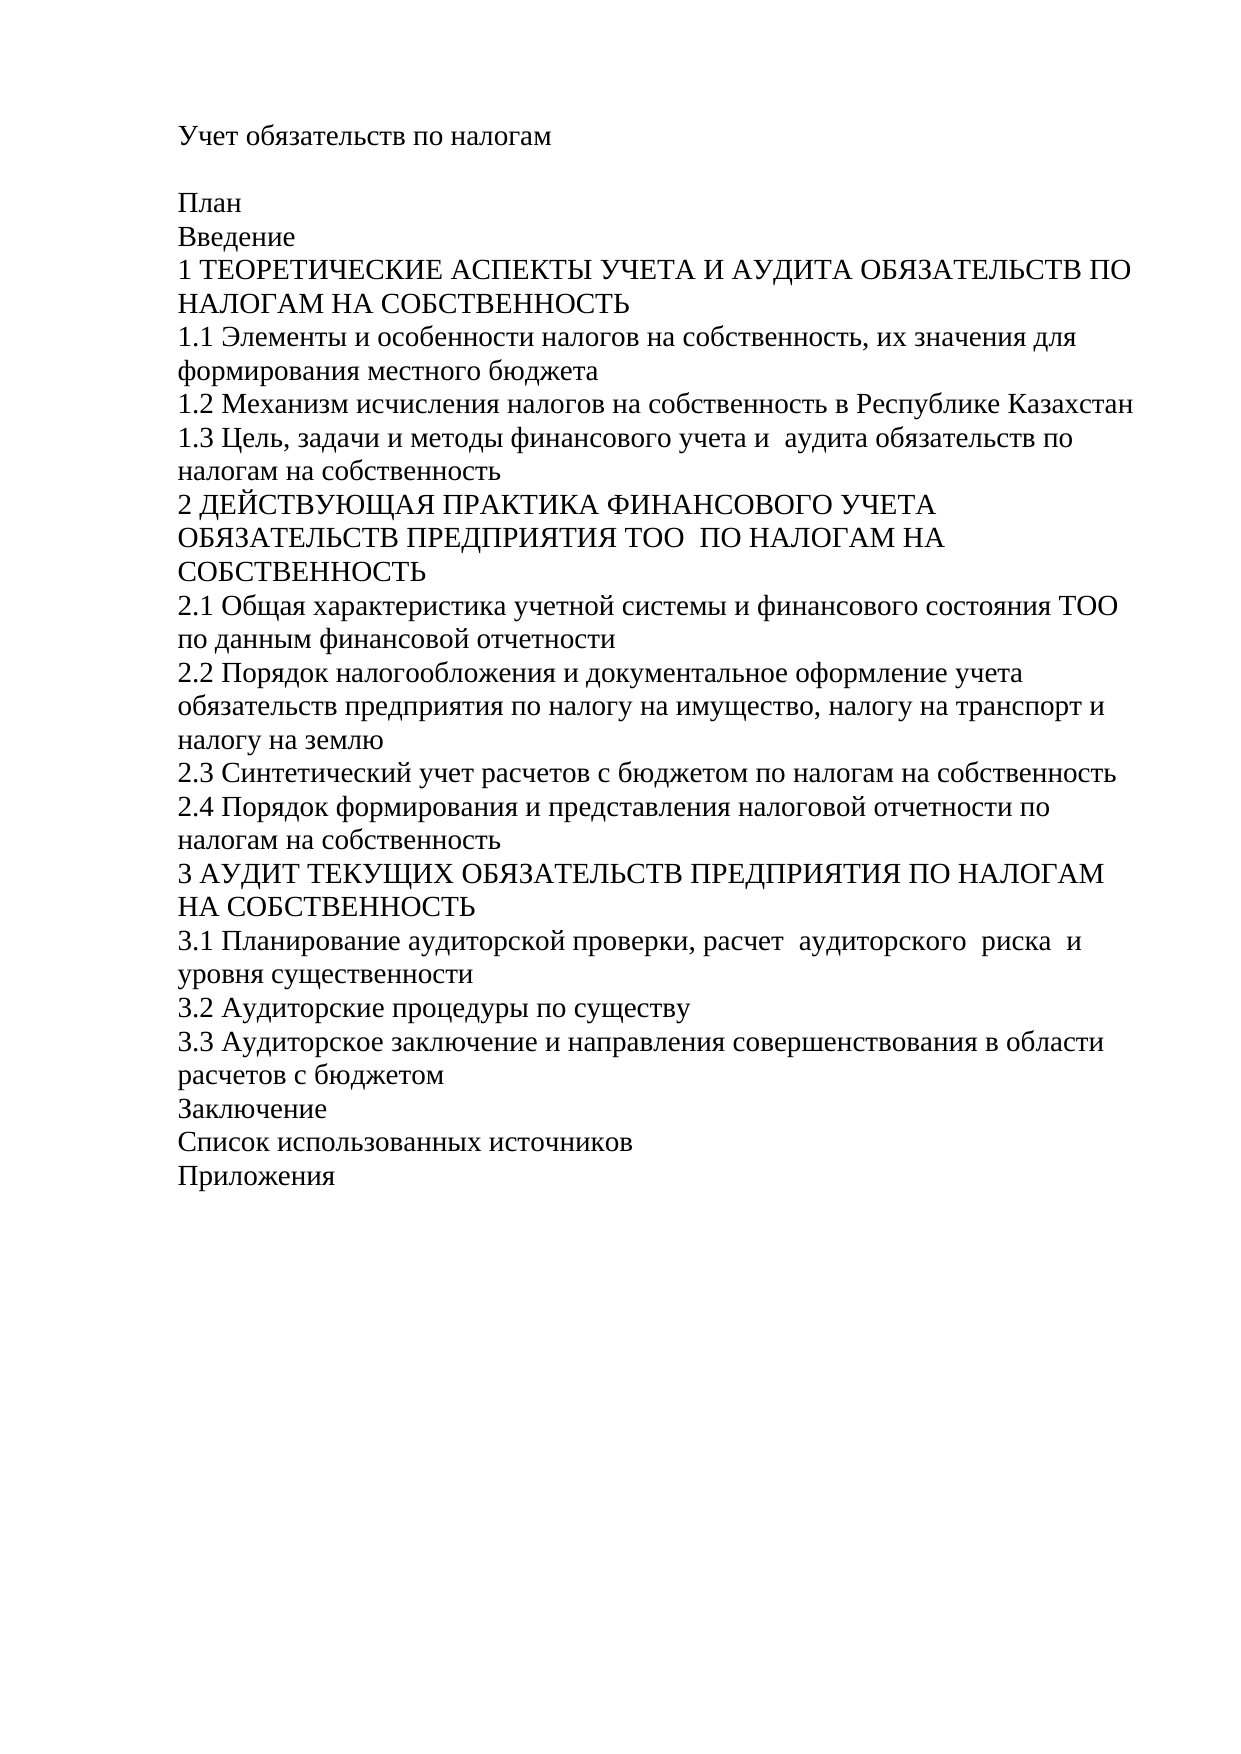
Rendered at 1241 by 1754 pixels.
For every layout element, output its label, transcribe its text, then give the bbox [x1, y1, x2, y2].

text 2.4 Порядок формирования и представления налоговой отчетности по налогам на собственность [177, 789, 1152, 856]
text 3 АУДИТ ТЕКУЩИХ ОБЯЗАТЕЛЬСТВ ПРЕДПРИЯТИЯ ПО НАЛОГАМ НА СОБСТВЕННОСТЬ [177, 856, 1152, 923]
text Приложения [177, 1158, 1152, 1191]
text План [177, 185, 1152, 219]
text Введение [177, 219, 1152, 252]
text 1.1 Элементы и особенности налогов на собственность, их значения для формирования местного бюджета [177, 319, 1152, 386]
text 2.2 Порядок налогообложения и документальное оформление учета обязательств предприятия по налогу на имущество, налогу на транспорт и налогу на землю [177, 655, 1152, 755]
text Заключение [177, 1091, 1152, 1124]
text 2.1 Общая характеристика учетной системы и финансового состояния ТОО по данным финансовой отчетности [177, 588, 1152, 655]
text Учет обязательств по налогам [177, 118, 1152, 152]
text 3.3 Аудиторское заключение и направления совершенствования в области расчетов с бюджетом [177, 1024, 1152, 1091]
text 1.2 Механизм исчисления налогов на собственность в Республике Казахстан [177, 386, 1152, 420]
text 2.3 Синтетический учет расчетов с бюджетом по налогам на собственность [177, 755, 1152, 789]
text 1 ТЕОРЕТИЧЕСКИЕ АСПЕКТЫ УЧЕТА И АУДИТА ОБЯЗАТЕЛЬСТВ ПО НАЛОГАМ НА СОБСТВЕННОСТЬ [177, 252, 1152, 319]
text 1.3 Цель, задачи и методы финансового учета и аудита обязательств по налогам на собственность [177, 420, 1152, 487]
text 3.2 Аудиторские процедуры по существу [177, 990, 1152, 1024]
text 3.1 Планирование аудиторской проверки, расчет аудиторского риска и уровня существенности [177, 923, 1152, 990]
text 2 ДЕЙСТВУЮЩАЯ ПРАКТИКА ФИНАНСОВОГО УЧЕТА ОБЯЗАТЕЛЬСТВ ПРЕДПРИЯТИЯ ТОО ПО НАЛОГАМ НА СОБСТВЕННОСТЬ [177, 487, 1152, 588]
text Список использованных источников [177, 1124, 1152, 1158]
